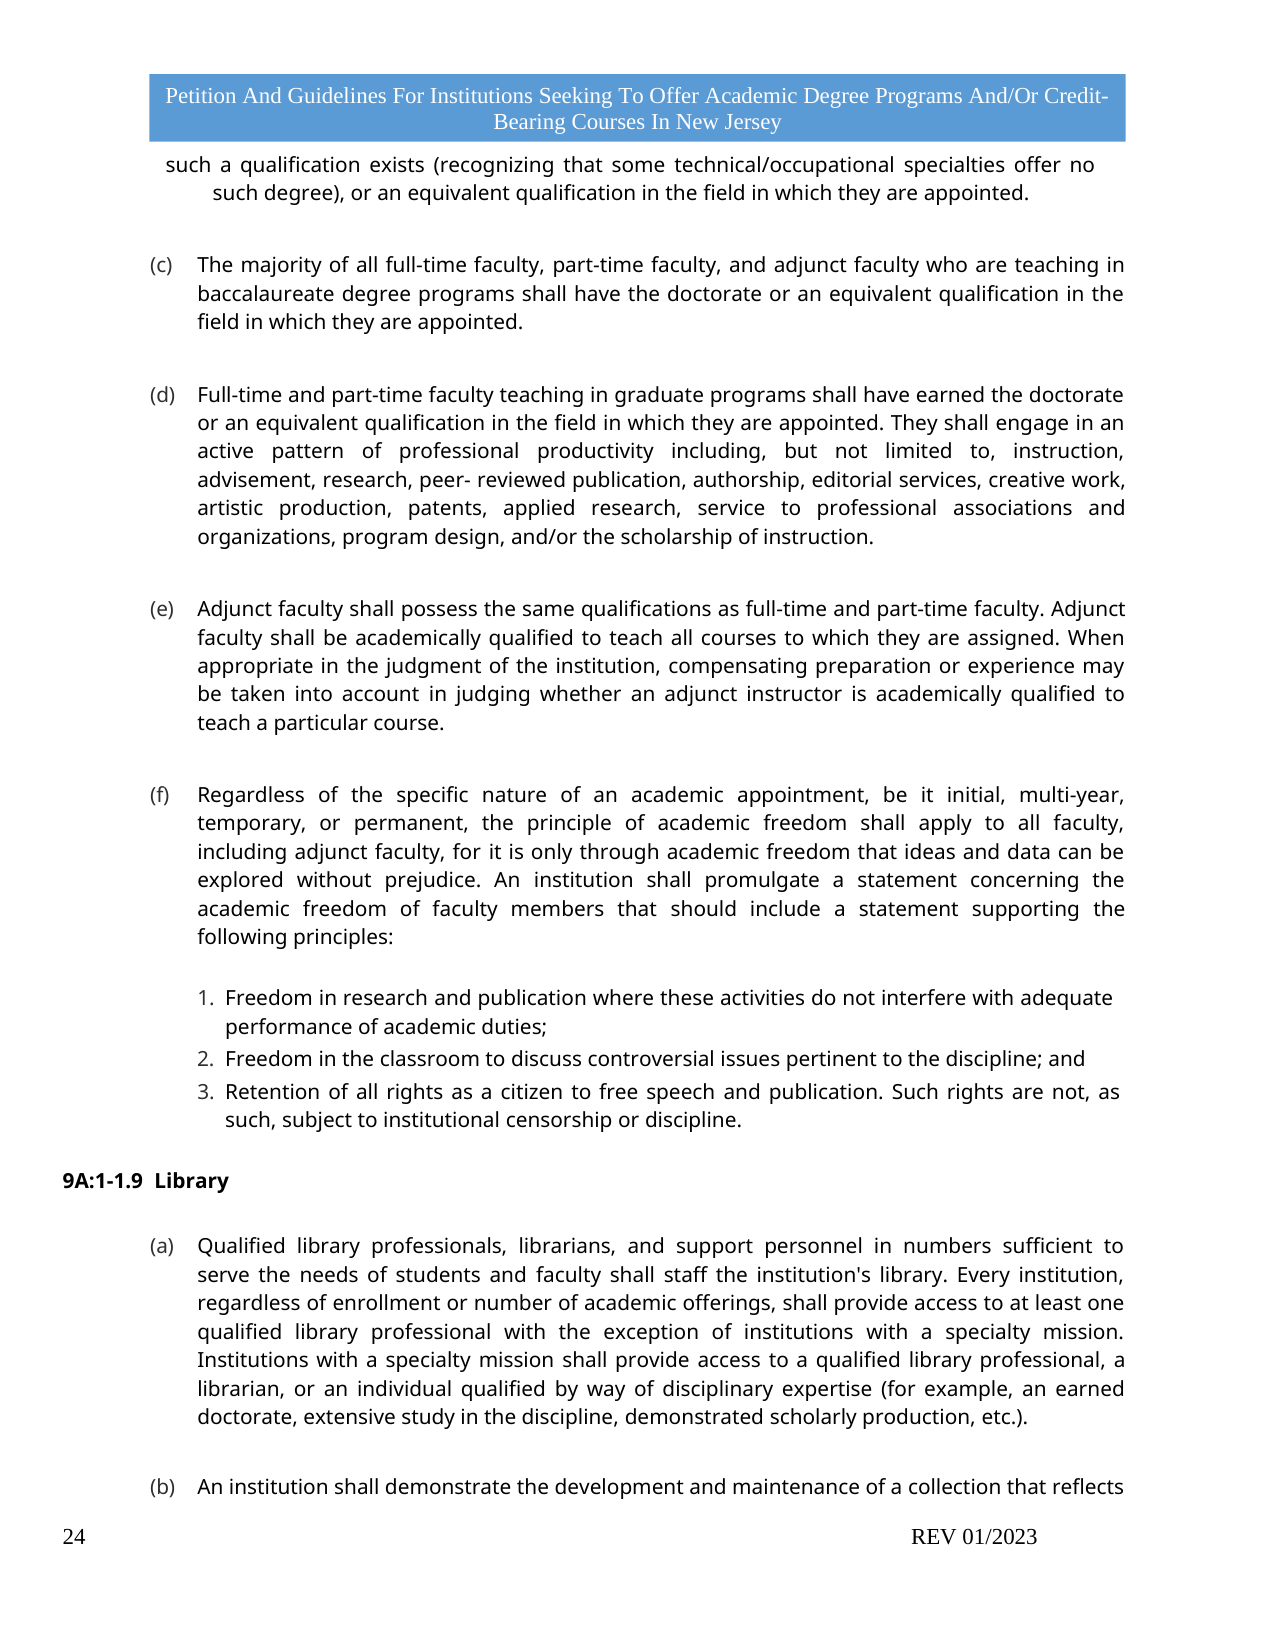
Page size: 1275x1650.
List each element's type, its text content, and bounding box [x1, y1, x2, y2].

list Freedom in research and publication where these activities do not interfere with adequate performance of academic duties; [197, 983, 1125, 1040]
list Adjunct faculty shall possess the same qualifications as full-time and part-time faculty. Adjunct faculty shall be academically qualified to teach all courses to which they are assigned. When appropriate in the judgment of the institution, compensating preparation or experience may be taken into account in judging whether an adjunct instructor is academically qualified to teach a particular course. [150, 594, 1126, 736]
list Qualified library professionals, librarians, and support personnel in numbers sufficient to serve the needs of students and faculty shall staff the institution's library. Every institution, regardless of enrollment or number of academic offerings, shall provide access to at least one qualified library professional with the exception of institutions with a specialty mission. Institutions with a specialty mission shall provide access to a qualified library professional, a librarian, or an individual qualified by way of disciplinary expertise (for example, an earned doctorate, extensive study in the discipline, demonstrated scholarly production, etc.). [150, 1232, 1126, 1431]
list Regardless of the specific nature of an academic appointment, be it initial, multi-year, temporary, or permanent, the principle of academic freedom shall apply to all faculty, including adjunct faculty, for it is only through academic freedom that ideas and data can be explored without prejudice. An institution shall promulgate a statement concerning the academic freedom of faculty members that should include a statement supporting the following principles: [150, 780, 1126, 951]
list Retention of all rights as a citizen to free speech and publication. Such rights are not, as such, subject to institutional censorship or discipline. [197, 1077, 1125, 1134]
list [150, 1472, 1125, 1500]
list Full-time and part-time faculty teaching in graduate programs shall have earned the doctorate or an equivalent qualification in the field in which they are appointed. They shall engage in an active pattern of professional productivity including, but not limited to, instruction, advisement, research, peer- reviewed publication, authorship, editorial services, creative work, artistic production, patents, applied research, service to professional associations and organizations, program design, and/or the scholarship of instruction. [150, 380, 1126, 550]
list Freedom in the classroom to discuss controversial issues pertinent to the discipline; and [197, 1044, 1212, 1073]
text such a qualification exists (recognizing that some technical/occupational specialties offer no such degree), or an equivalent qualification in the field in which they are appointed. [165, 150, 1127, 207]
text 9A:1-1.9 Library [62, 1167, 1212, 1195]
list The majority of all full-time faculty, part-time faculty, and adjunct faculty who are teaching in baccalaureate degree programs shall have the doctorate or an equivalent qualification in the field in which they are appointed. [150, 251, 1125, 336]
